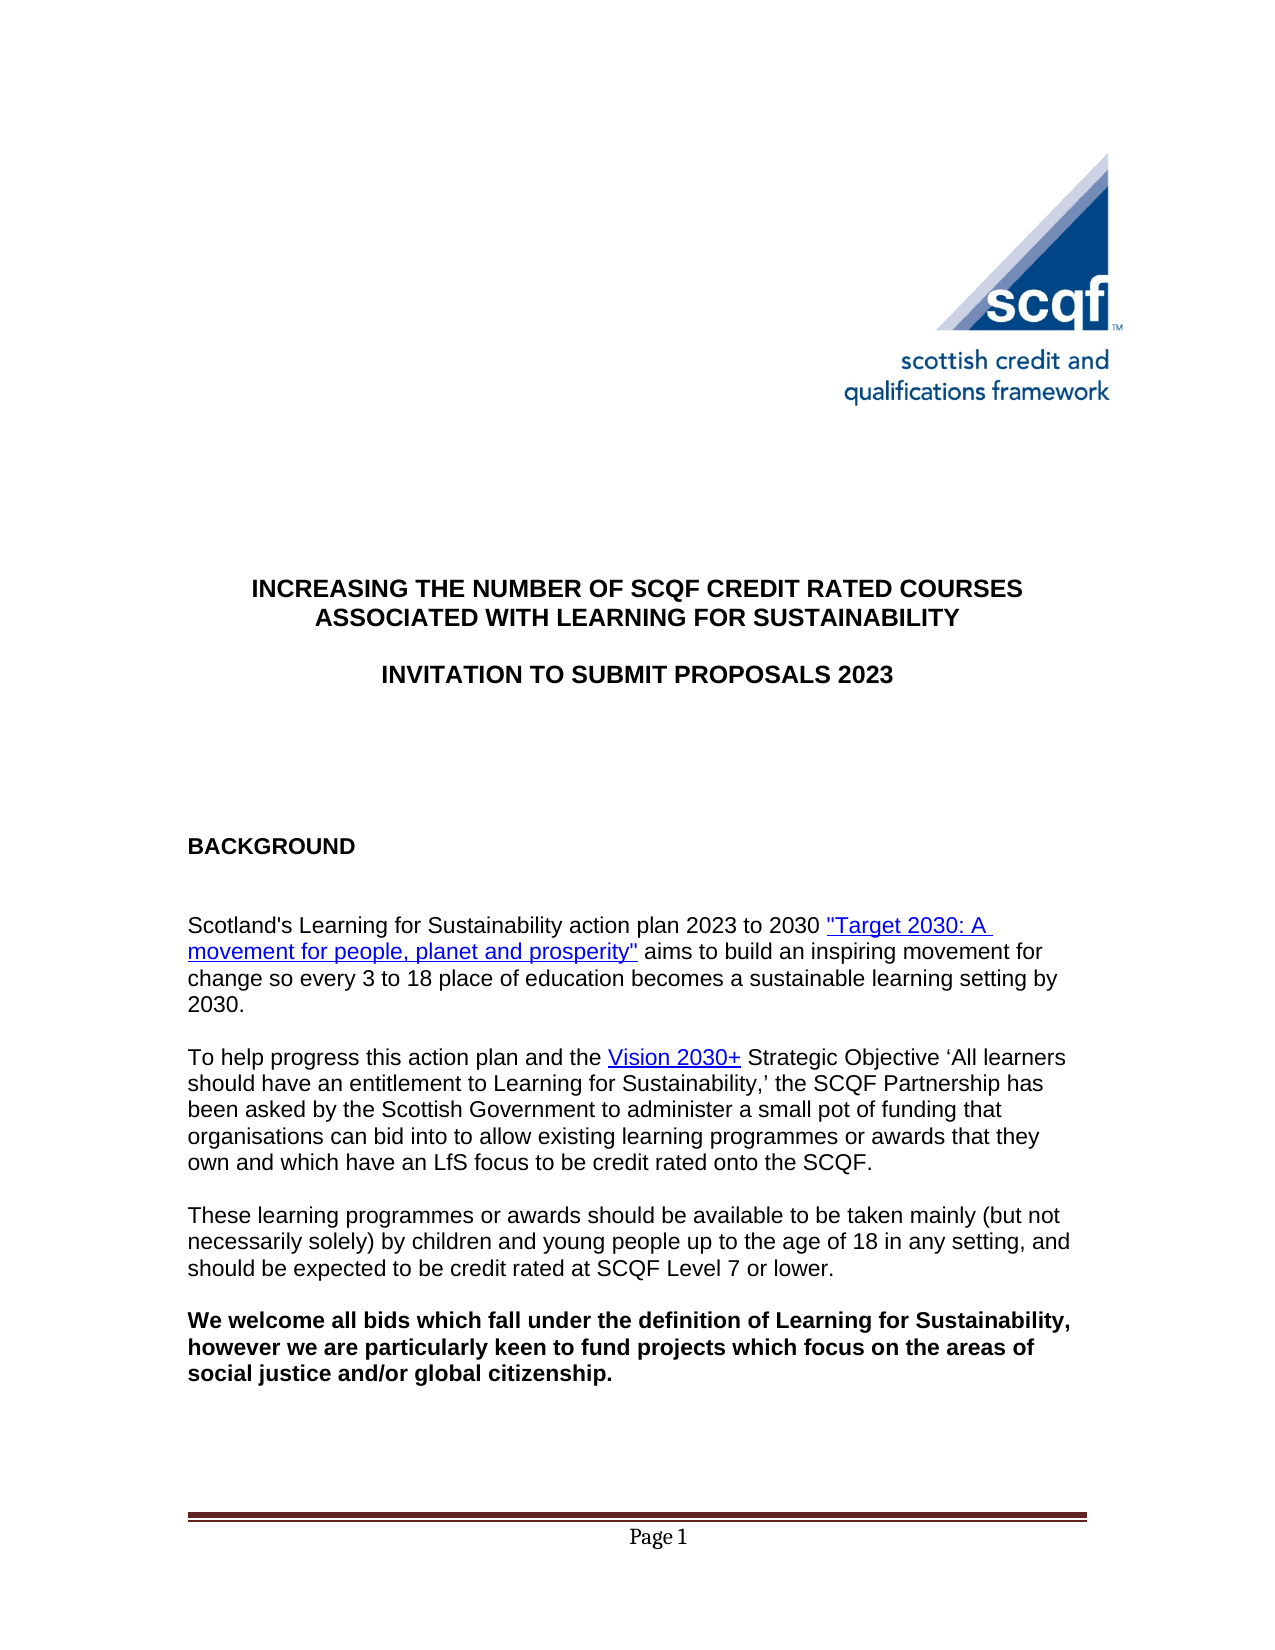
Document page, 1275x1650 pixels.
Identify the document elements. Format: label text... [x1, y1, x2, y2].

text INCREASING THE NUMBER OF SCQF CREDIT RATED COURSES ASSOCIATED WITH LEARNING FOR SUSTAINABILITY [187, 574, 1087, 632]
text INVITATION TO SUBMIT PROPOSALS 2023 [187, 660, 1087, 689]
picture [834, 150, 1132, 413]
text BACKGROUND [187, 833, 1087, 859]
text To help progress this action plan and the Vision 2030+ Strategic Objective ‘All learners should have an entitlement to Learning for Sustainability,’ the SCQF Partnership has been asked by the Scottish Government to administer a small pot of funding that organisations can bid into to allow existing learning programmes or awards that they own and which have an LfS focus to be credit rated onto the SCQF. [187, 1044, 1087, 1175]
text Scotland's Learning for Sustainability action plan 2023 to 2030 "Target 2030: A movement for people, planet and prosperity" aims to build an inspiring movement for change so every 3 to 18 place of education becomes a sustainable learning setting by 2030. [187, 912, 1087, 1017]
text We welcome all bids which fall under the definition of Learning for Sustainability, however we are particularly keen to fund projects which focus on the areas of social justice and/or global citizenship. [187, 1307, 1087, 1386]
text These learning programmes or awards should be available to be taken mainly (but not necessarily solely) by children and young people up to the age of 18 in any setting, and should be expected to be credit rated at SCQF Level 7 or lower. [187, 1202, 1087, 1281]
